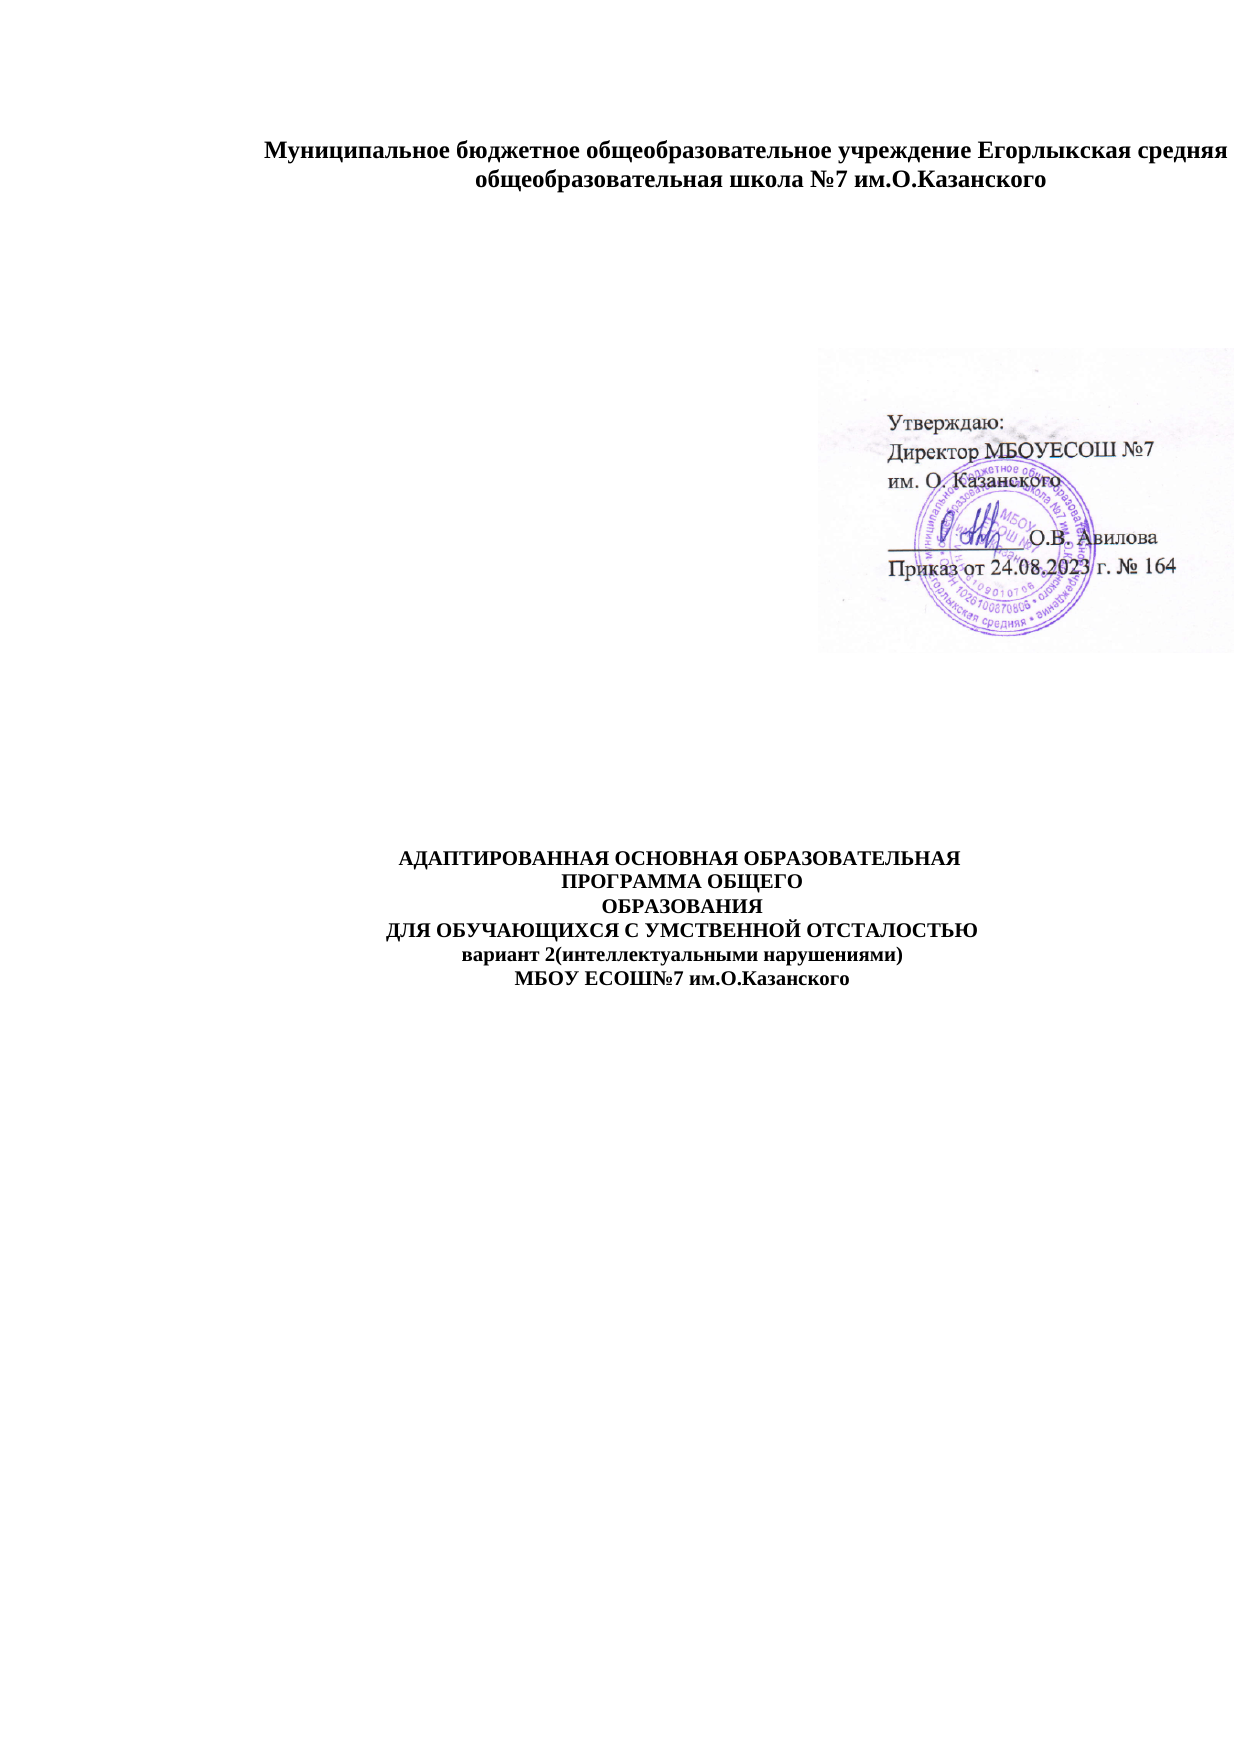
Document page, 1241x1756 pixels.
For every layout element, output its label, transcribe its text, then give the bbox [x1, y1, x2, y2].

text АДАПТИРОВАННАЯ ОСНОВНАЯ ОБРАЗОВАТЕЛЬНАЯ [125, 845, 1234, 869]
text Муниципальное бюджетное общеобразовательное учреждение Егорлыкская средняя общеобразовательная школа №7 им.О.Казанского [258, 135, 1234, 193]
text вариант 2(интеллектуальными нарушениями) [125, 942, 1234, 966]
text МБОУ ЕСОШ№7 им.О.Казанского [125, 966, 1234, 990]
text ПРОГРАММА ОБЩЕГО [125, 869, 1234, 893]
picture [817, 348, 1234, 653]
text ОБРАЗОВАНИЯ [125, 893, 1234, 918]
text ДЛЯ ОБУЧАЮЩИХСЯ С УМСТВЕННОЙ ОТСТАЛОСТЬЮ [125, 918, 1234, 942]
